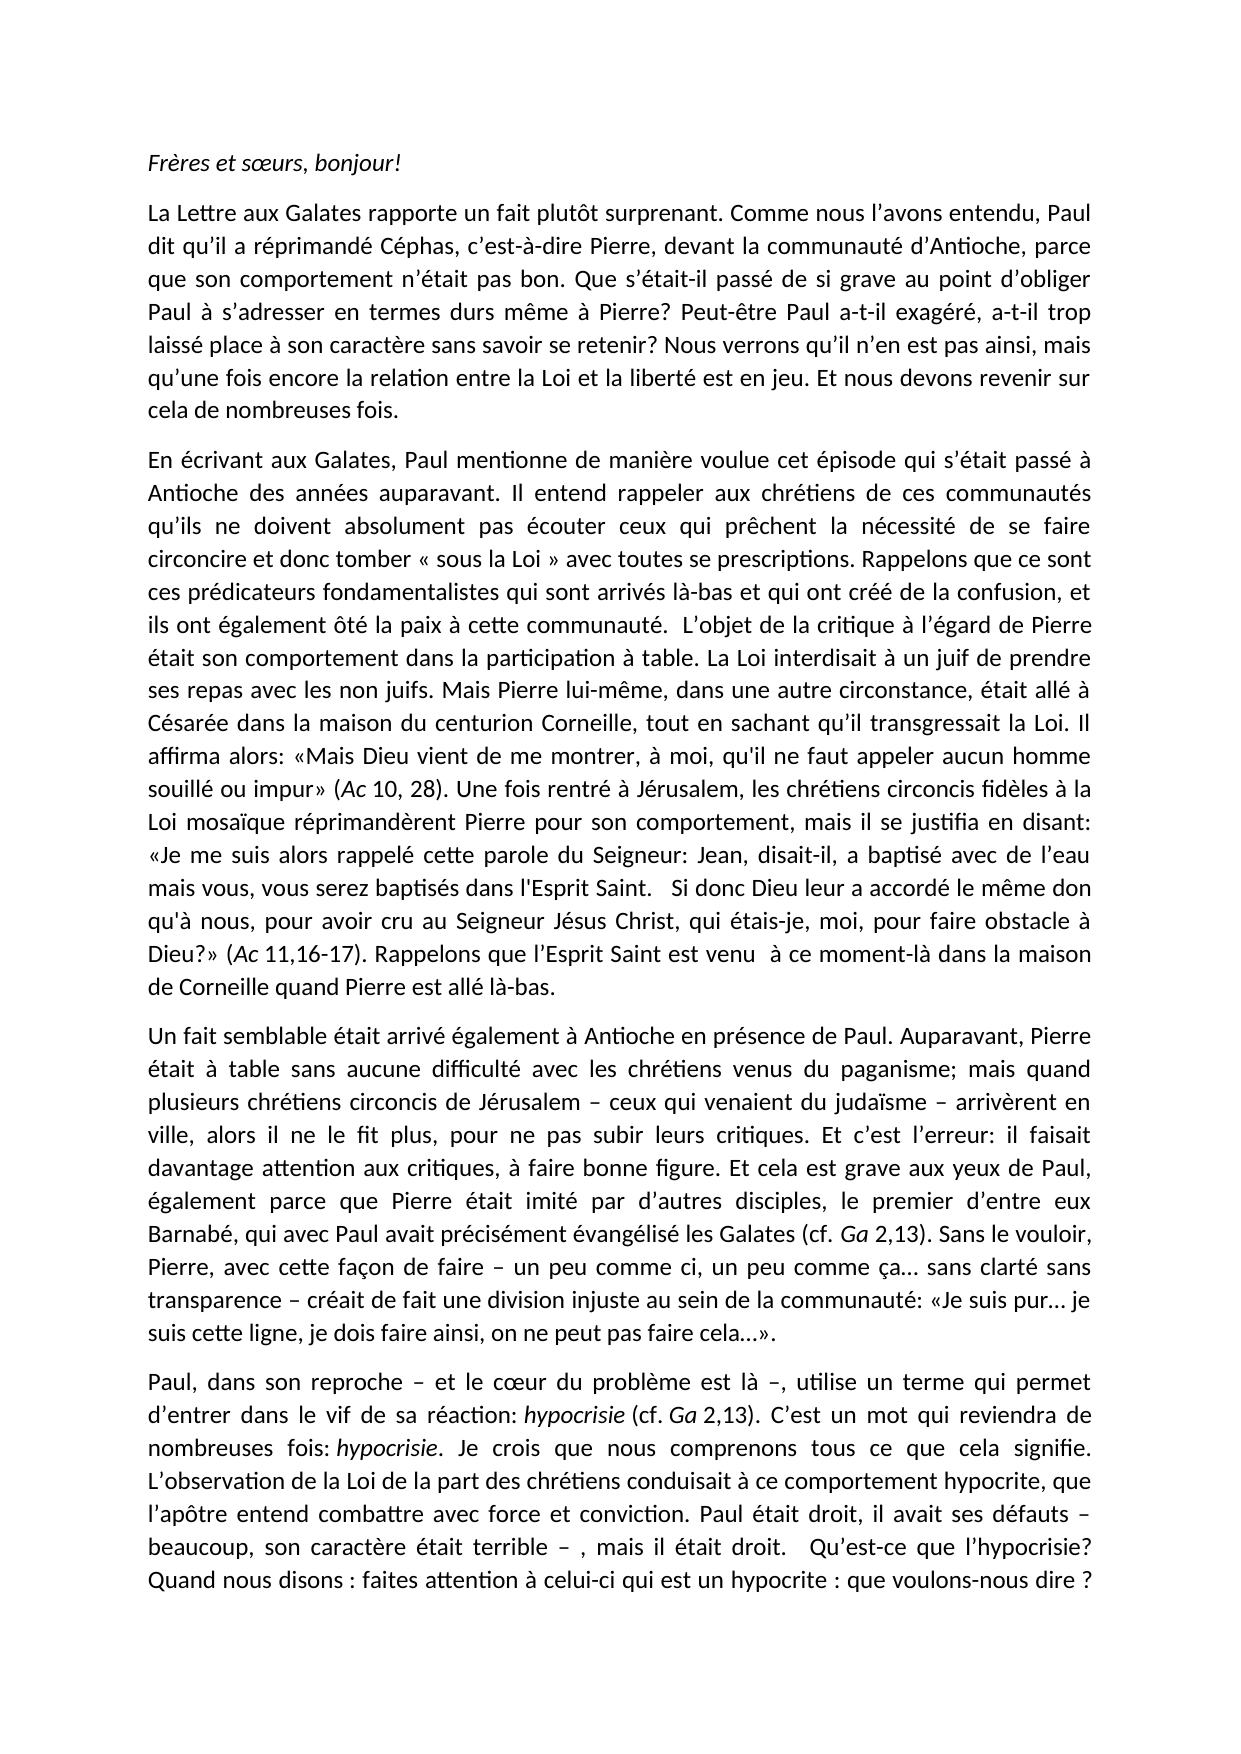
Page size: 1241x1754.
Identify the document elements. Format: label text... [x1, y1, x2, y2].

text Un fait semblable était arrivé également à Antioche en présence de Paul. Auparavant, Pierre était à table sans aucune difficulté avec les chrétiens venus du paganisme; mais quand plusieurs chrétiens circoncis de Jérusalem – ceux qui venaient du judaïsme – arrivèrent en ville, alors il ne le fit plus, pour ne pas subir leurs critiques. Et c’est l’erreur: il faisait davantage attention aux critiques, à faire bonne figure. Et cela est grave aux yeux de Paul, également parce que Pierre était imité par d’autres disciples, le premier d’entre eux Barnabé, qui avec Paul avait précisément évangélisé les Galates (cf. Ga 2,13). Sans le vouloir, Pierre, avec cette façon de faire – un peu comme ci, un peu comme ça… sans clarté sans transparence – créait de fait une division injuste au sein de la communauté: «Je suis pur… je suis cette ligne, je dois faire ainsi, on ne peut pas faire cela…». [148, 1021, 1093, 1347]
text Frères et sœurs, bonjour! [148, 148, 1093, 178]
text La Lettre aux Galates rapporte un fait plutôt surprenant. Comme nous l’avons entendu, Paul dit qu’il a réprimandé Céphas, c’est-à-dire Pierre, devant la communauté d’Antioche, parce que son comportement n’était pas bon. Que s’était-il passé de si grave au point d’obliger Paul à s’adresser en termes durs même à Pierre? Peut-être Paul a-t-il exagéré, a-t-il trop laissé place à son caractère sans savoir se retenir? Nous verrons qu’il n’en est pas ainsi, mais qu’une fois encore la relation entre la Loi et la liberté est en jeu. Et nous devons revenir sur cela de nombreuses fois. [148, 197, 1093, 425]
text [148, 1366, 1093, 1594]
text En écrivant aux Galates, Paul mentionne de manière voulue cet épisode qui s’était passé à Antioche des années auparavant. Il entend rappeler aux chrétiens de ces communautés qu’ils ne doivent absolument pas écouter ceux qui prêchent la nécessité de se faire circoncire et donc tomber « sous la Loi » avec toutes se prescriptions. Rappelons que ce sont ces prédicateurs fondamentalistes qui sont arrivés là-bas et qui ont créé de la confusion, et ils ont également ôté la paix à cette communauté. L’objet de la critique à l’égard de Pierre était son comportement dans la participation à table. La Loi interdisait à un juif de prendre ses repas avec les non juifs. Mais Pierre lui-même, dans une autre circonstance, était allé à Césarée dans la maison du centurion Corneille, tout en sachant qu’il transgressait la Loi. Il affirma alors: «Mais Dieu vient de me montrer, à moi, qu'il ne faut appeler aucun homme souillé ou impur» (Ac 10, 28). Une fois rentré à Jérusalem, les chrétiens circoncis fidèles à la Loi mosaïque réprimandèrent Pierre pour son comportement, mais il se justifia en disant: «Je me suis alors rappelé cette parole du Seigneur: Jean, disait-il, a baptisé avec de l’eau mais vous, vous serez baptisés dans l'Esprit Saint. Si donc Dieu leur a accordé le même don qu'à nous, pour avoir cru au Seigneur Jésus Christ, qui étais-je, moi, pour faire obstacle à Dieu?» (Ac 11,16-17). Rappelons que l’Esprit Saint est venu à ce moment-là dans la maison de Corneille quand Pierre est allé là-bas. [148, 444, 1093, 1001]
